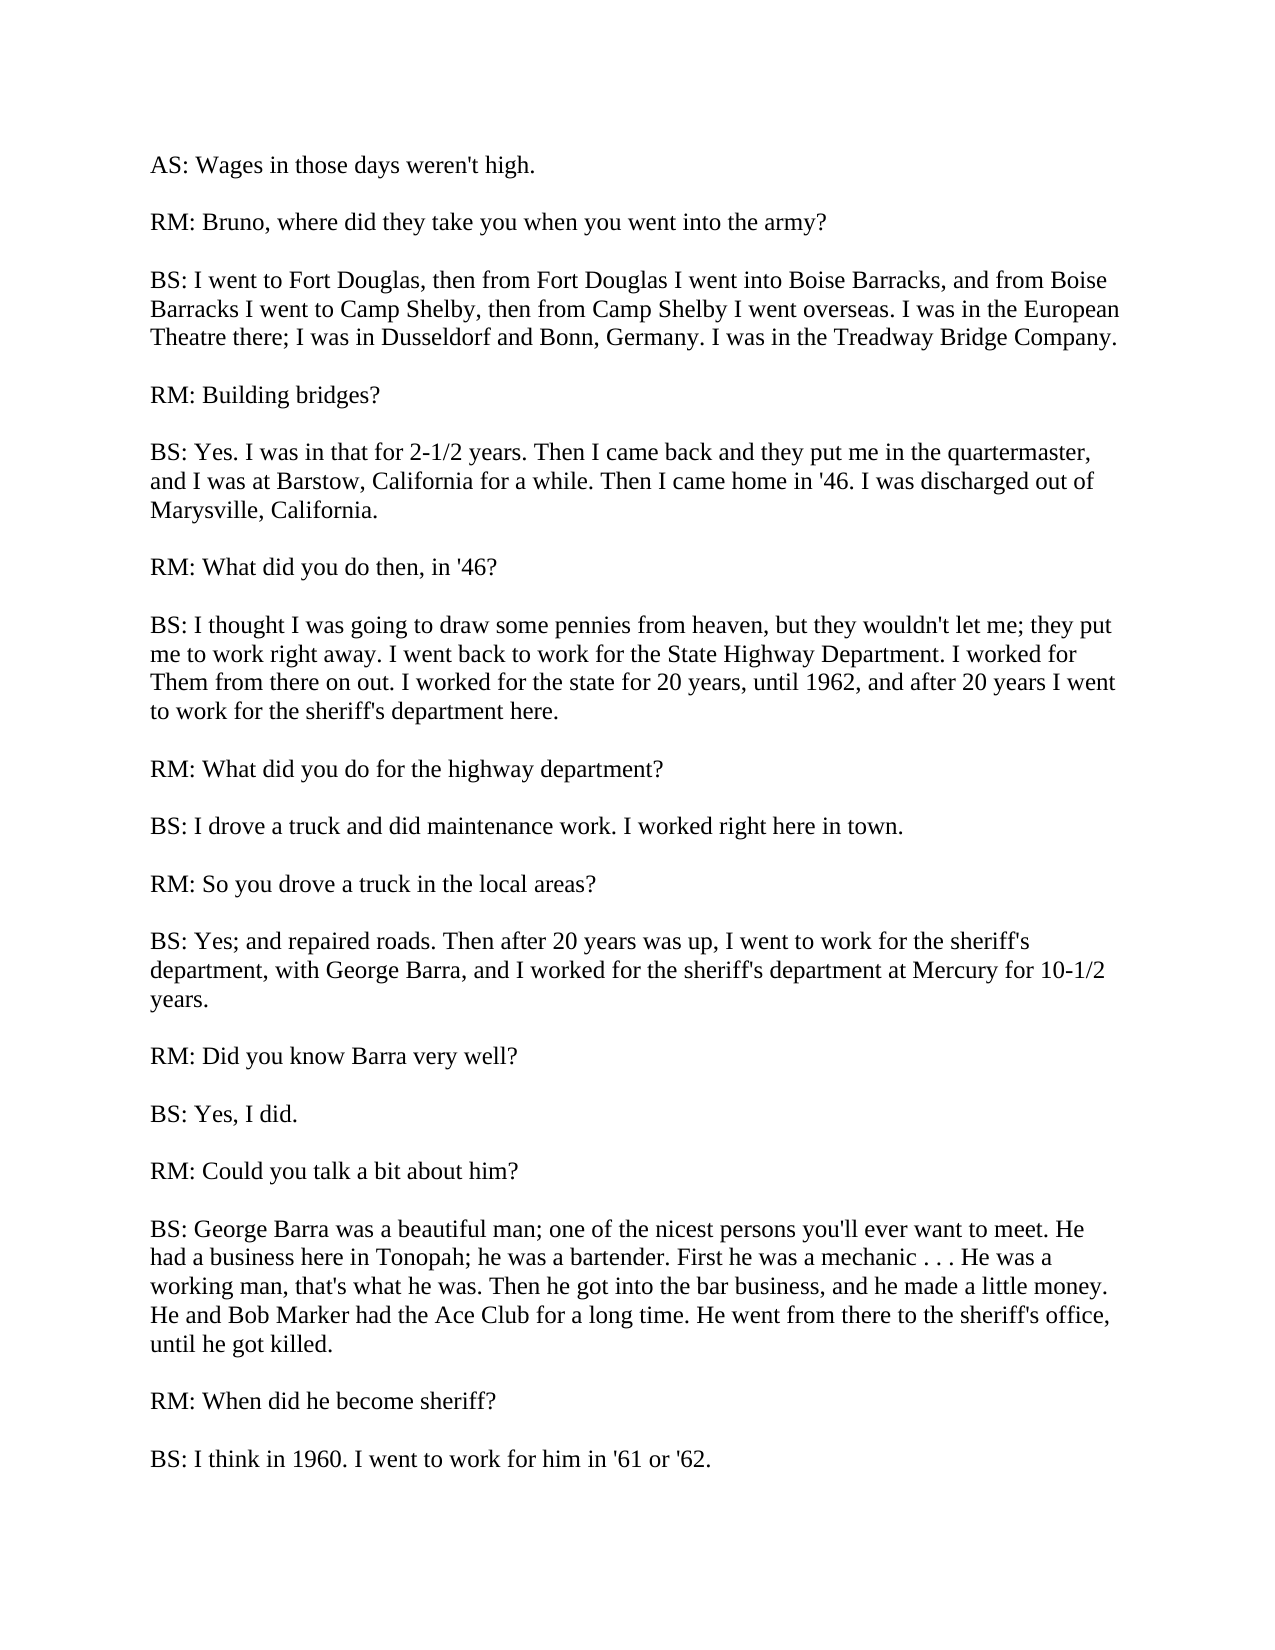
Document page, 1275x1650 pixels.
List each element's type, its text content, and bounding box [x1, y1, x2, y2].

text RM: What did you do for the highway department? [150, 754, 1125, 782]
text BS: I thought I was going to draw some pennies from heaven, but they wouldn't let me; they put me to work right away. I went back to work for the State Highway Department. I worked for Them from there on out. I worked for the state for 20 years, until 1962, and after 20 years I went to work for the sheriff's department here. [150, 610, 1125, 725]
text RM: What did you do then, in '46? [150, 552, 1125, 581]
text RM: When did he become sheriff? [150, 1386, 1125, 1415]
text RM: Did you know Barra very well? [150, 1041, 1125, 1070]
text RM: Building bridges? [150, 380, 1125, 409]
text BS: Yes. I was in that for 2-1/2 years. Then I came back and they put me in the quartermaster, and I was at Barstow, California for a while. Then I came home in '46. I was discharged out of Marysville, California. [150, 437, 1125, 524]
text RM: Could you talk a bit about him? [150, 1156, 1125, 1185]
text BS: I think in 1960. I went to work for him in '61 or '62. [150, 1444, 1125, 1472]
text BS: I drove a truck and did maintenance work. I worked right here in town. [150, 811, 1125, 840]
text BS: George Barra was a beautiful man; one of the nicest persons you'll ever want to meet. He had a business here in Tonopah; he was a bartender. First he was a mechanic . . . He was a working man, that's what he was. Then he got into the bar business, and he made a little money. He and Bob Marker had the Ace Club for a long time. He went from there to the sheriff's office, until he got killed. [150, 1214, 1125, 1357]
text BS: Yes, I did. [150, 1099, 1125, 1127]
text RM: Bruno, where did they take you when you went into the army? [150, 207, 1125, 236]
text RM: So you drove a truck in the local areas? [150, 869, 1125, 897]
text AS: Wages in those days weren't high. [150, 150, 1125, 179]
text BS: Yes; and repaired roads. Then after 20 years was up, I went to work for the sheriff's department, with George Barra, and I worked for the sheriff's department at Mercury for 10-1/2 years. [150, 926, 1125, 1012]
text BS: I went to Fort Douglas, then from Fort Douglas I went into Boise Barracks, and from Boise Barracks I went to Camp Shelby, then from Camp Shelby I went overseas. I was in the European Theatre there; I was in Dusseldorf and Bonn, Germany. I was in the Treadway Bridge Company. [150, 265, 1125, 351]
